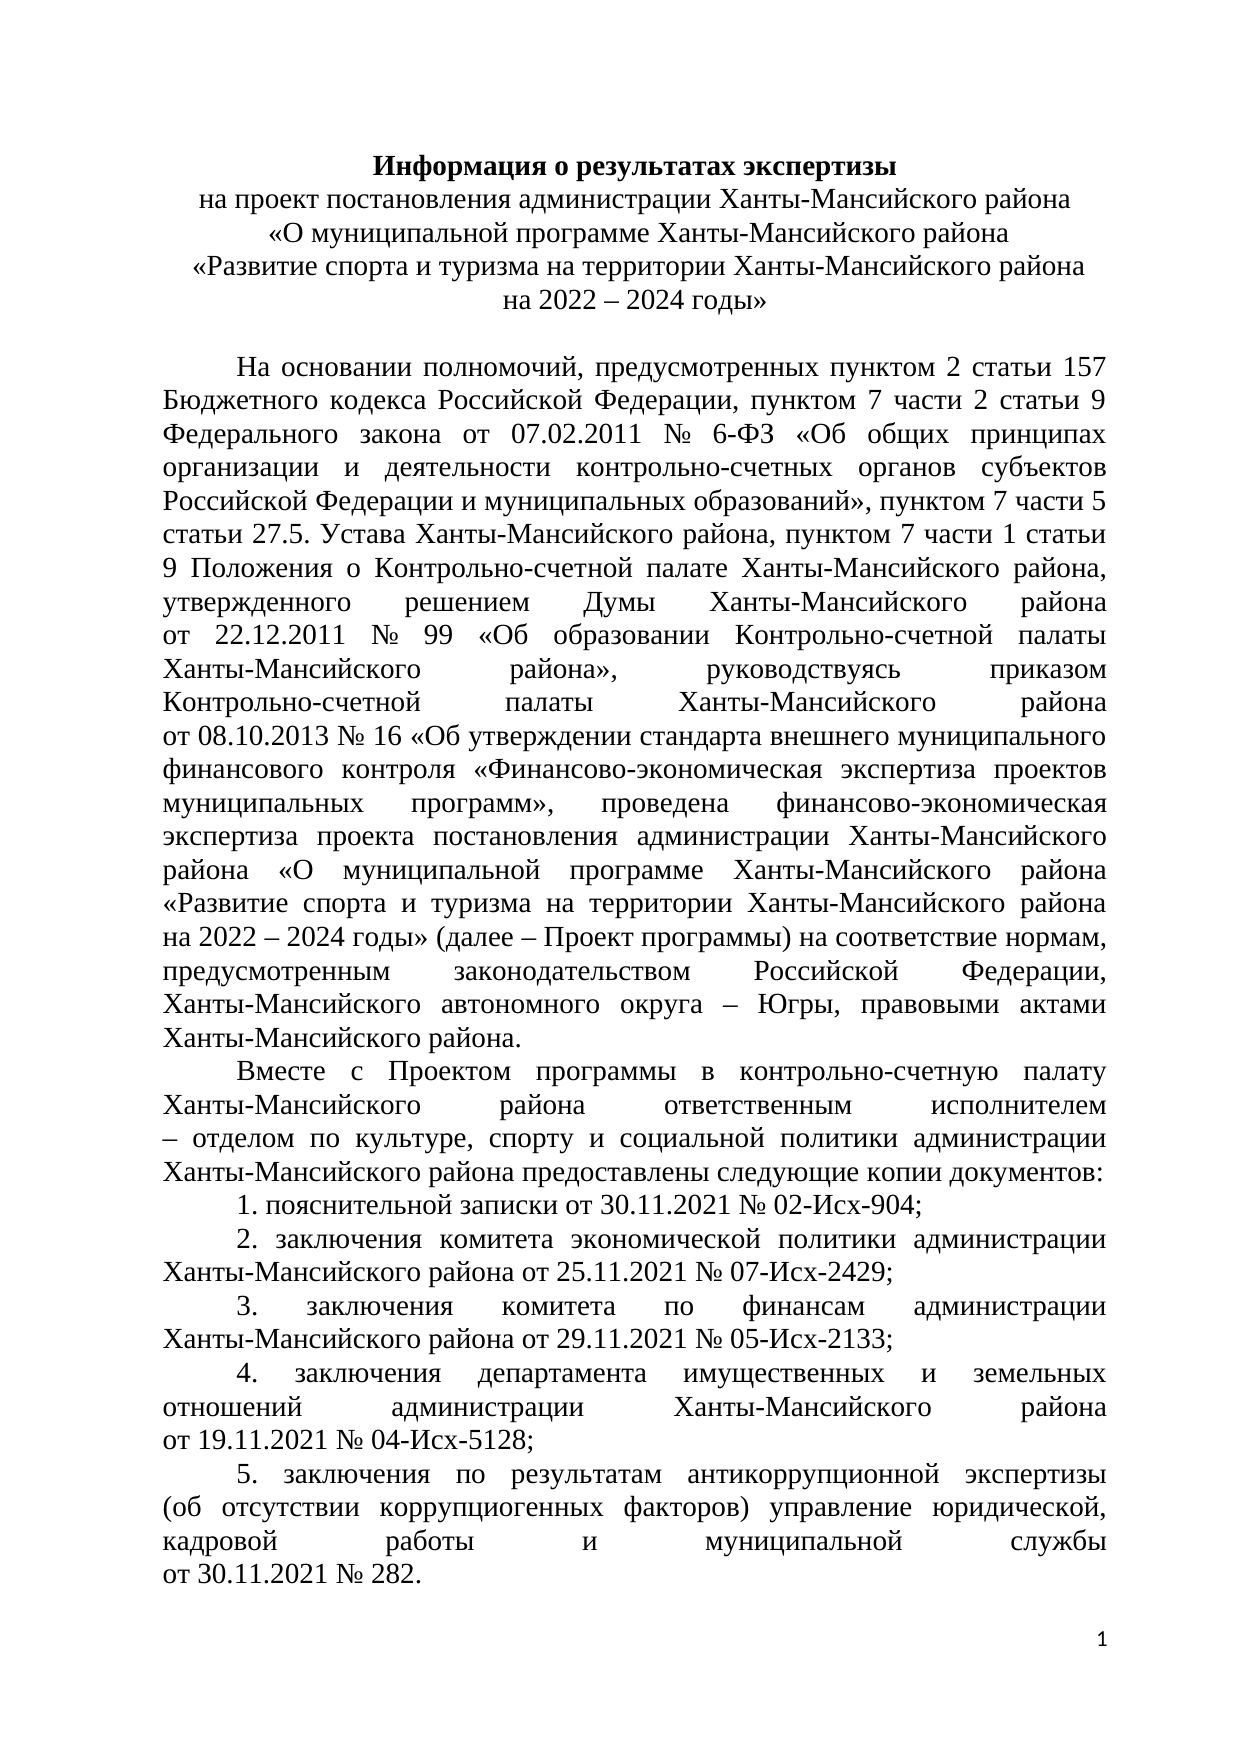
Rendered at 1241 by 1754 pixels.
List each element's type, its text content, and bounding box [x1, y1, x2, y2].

text на 2022 – 2024 годы» [162, 282, 1107, 315]
text 1. пояснительной записки от 30.11.2021 № 02-Исх-904; [162, 1187, 1107, 1221]
text Вместе с Проектом программы в контрольно-счетную палату Ханты-Мансийского района ответственным исполнителем – отделом по культуре, спорту и социальной политики администрации Ханты-Мансийского района предоставлены следующие копии документов: [162, 1053, 1107, 1187]
text на проект постановления администрации Ханты-Мансийского района [162, 181, 1107, 215]
text «О муниципальной программе Ханты-Мансийского района [162, 215, 1107, 248]
text 4. заключения департамента имущественных и земельных отношений администрации Ханты-Мансийского района от 19.11.2021 № 04-Исх-5128; [162, 1355, 1107, 1456]
text 3. заключения комитета по финансам администрации Ханты-Мансийского района от 29.11.2021 № 05-Исх-2133; [162, 1288, 1107, 1355]
text 5. заключения по результатам антикоррупционной экспертизы (об отсутствии коррупциогенных факторов) управление юридической, кадровой работы и муниципальной службы от 30.11.2021 № 282. [162, 1456, 1107, 1590]
text На основании полномочий, предусмотренных пунктом 2 статьи 157 Бюджетного кодекса Российской Федерации, пунктом 7 части 2 статьи 9 Федерального закона от 07.02.2011 № 6-ФЗ «Об общих принципах организации и деятельности контрольно-счетных органов субъектов Российской Федерации и муниципальных образований», пунктом 7 части 5 статьи 27.5. Устава Ханты-Мансийского района, пунктом 7 части 1 статьи 9 Положения о Контрольно-счетной палате Ханты-Мансийского района, утвержденного решением Думы Ханты-Мансийского района от 22.12.2011 № 99 «Об образовании Контрольно-счетной палаты Ханты-Мансийского района», руководствуясь приказом Контрольно-счетной палаты Ханты-Мансийского района от 08.10.2013 № 16 «Об утверждении стандарта внешнего муниципального финансового контроля «Финансово-экономическая экспертиза проектов муниципальных программ», проведена финансово-экономическая экспертиза проекта постановления администрации Ханты-Мансийского района «О муниципальной программе Ханты-Мансийского района «Развитие спорта и туризма на территории Ханты-Мансийского района на 2022 – 2024 годы» (далее – Проект программы) на соответствие нормам, предусмотренным законодательством Российской Федерации, Ханты-Мансийского автономного округа – Югры, правовыми актами Ханты-Мансийского района. [162, 349, 1107, 1053]
text «Развитие спорта и туризма на территории Ханты-Мансийского района [162, 248, 1107, 282]
text Информация о результатах экспертизы [162, 148, 1107, 181]
text 2. заключения комитета экономической политики администрации Ханты-Мансийского района от 25.11.2021 № 07-Исх-2429; [162, 1221, 1107, 1288]
